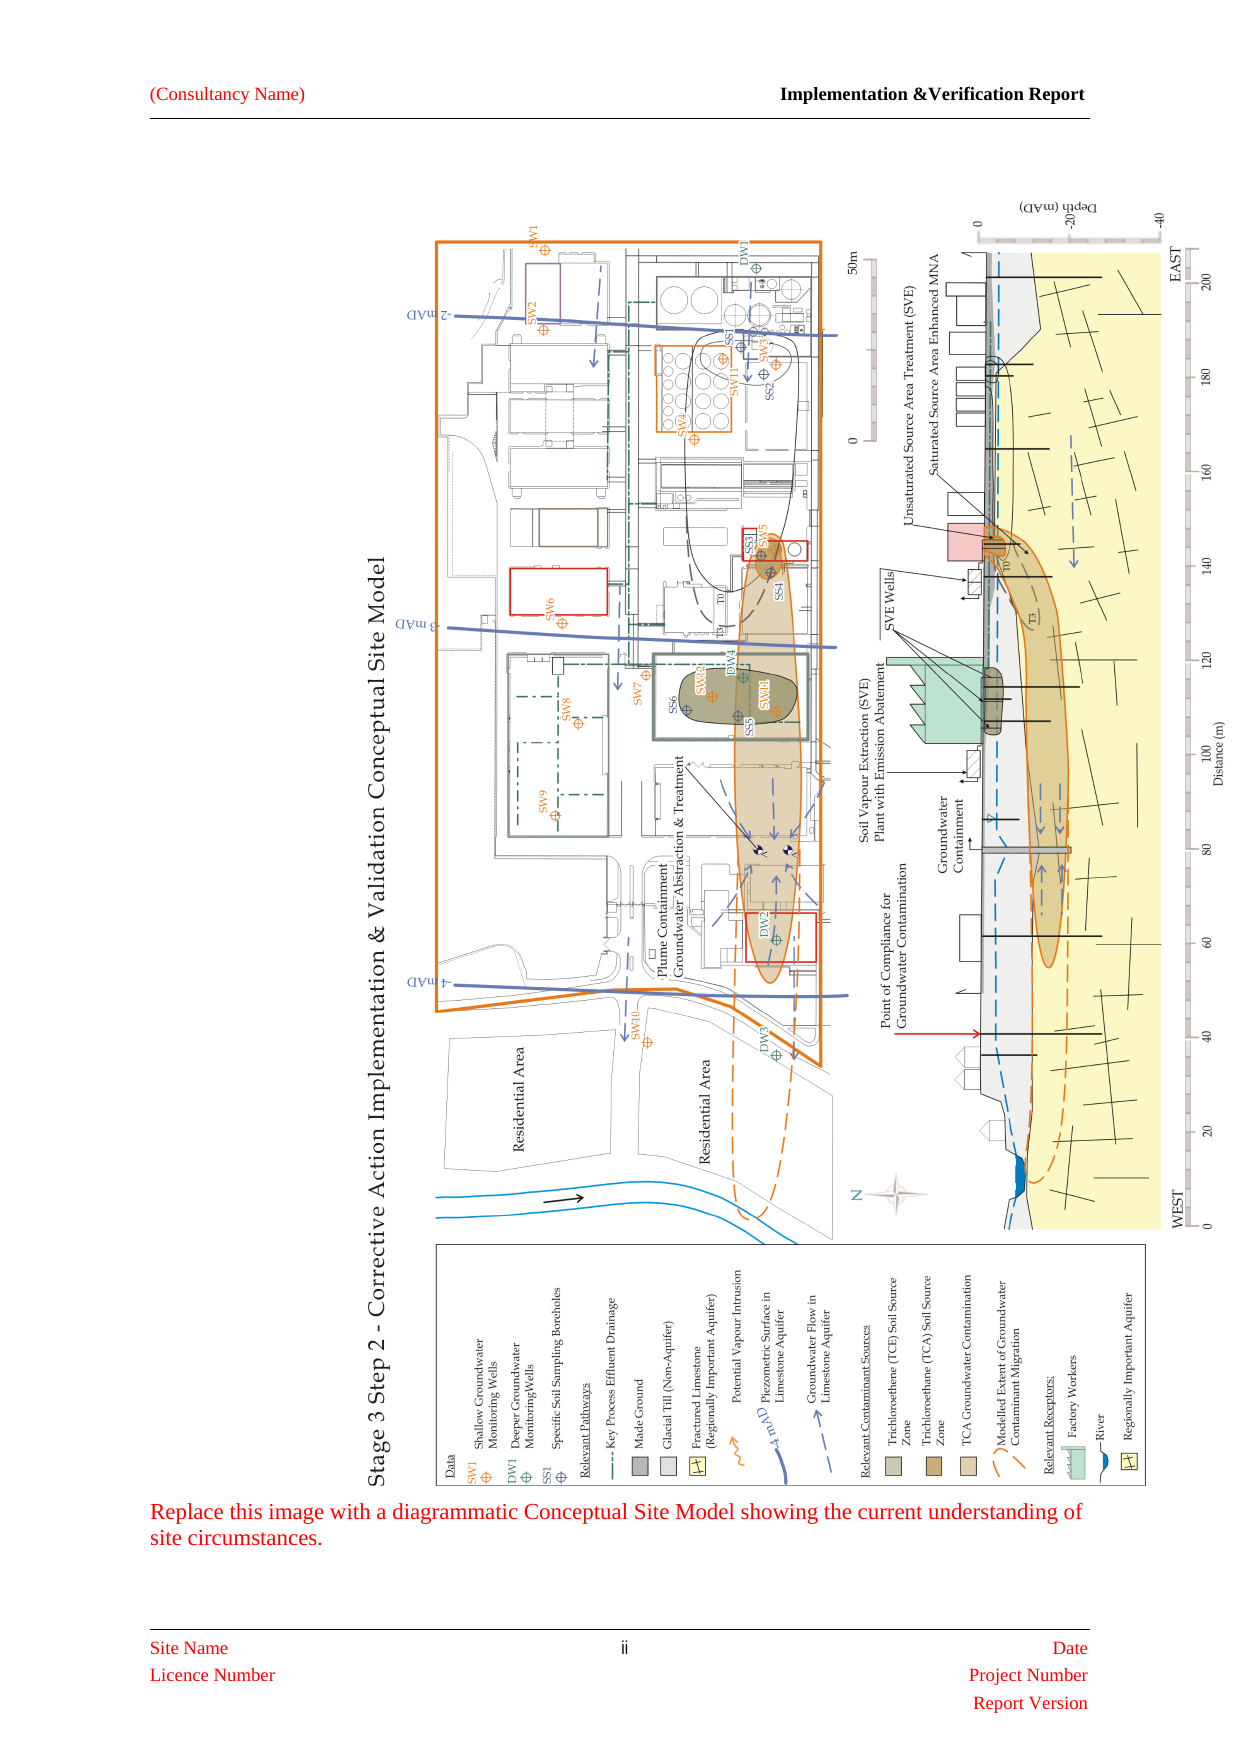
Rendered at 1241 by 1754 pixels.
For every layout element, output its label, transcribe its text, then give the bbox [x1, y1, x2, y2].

text Replace this image with a diagrammatic Conceptual Site Model showing the current understanding of site circumstances. [150, 1498, 1090, 1551]
picture [363, 203, 1225, 1486]
